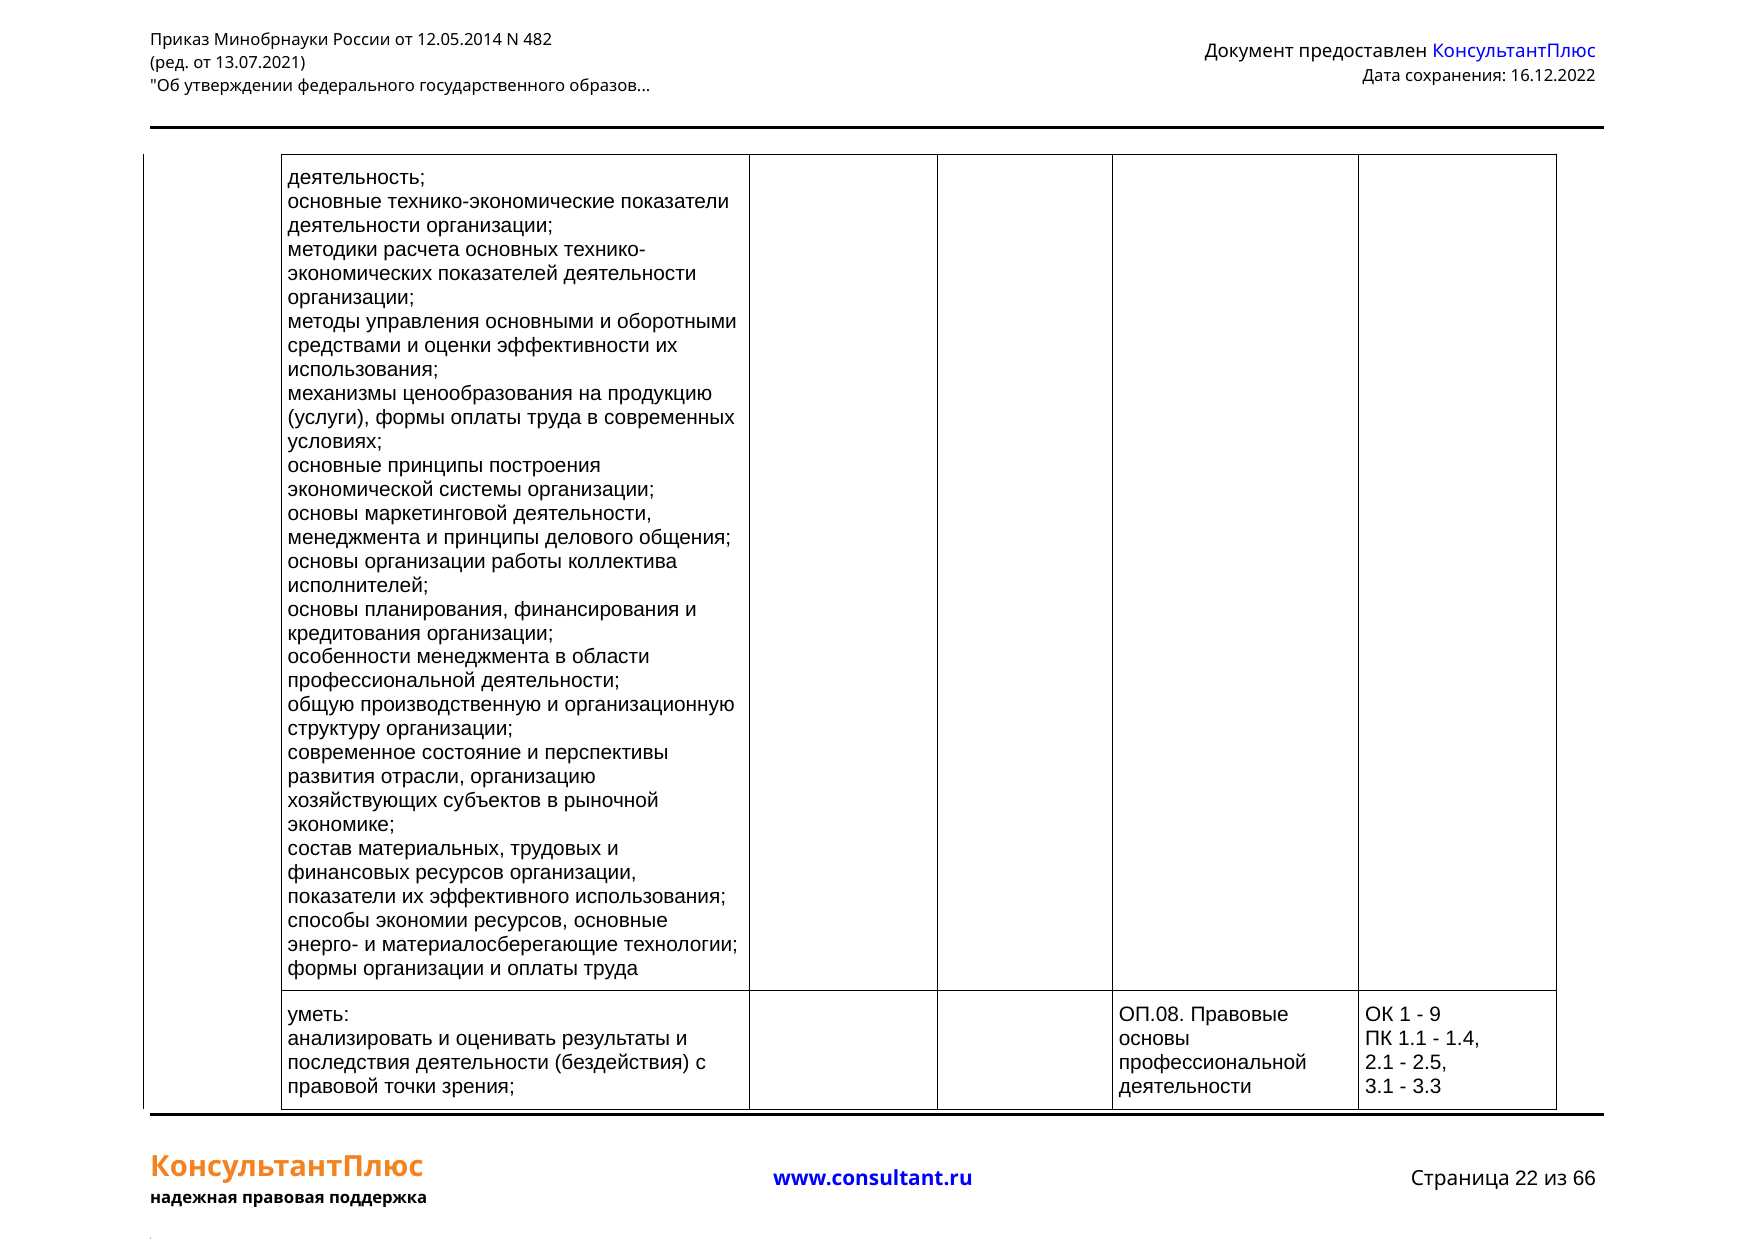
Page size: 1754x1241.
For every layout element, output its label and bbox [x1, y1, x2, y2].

table_cell [1113, 991, 1358, 1108]
table_cell [938, 991, 1112, 1108]
table_cell [1113, 155, 1358, 990]
table_cell [750, 155, 937, 990]
table_cell [1359, 991, 1556, 1108]
table_cell [750, 991, 937, 1108]
table_cell [1359, 155, 1556, 990]
table_cell [282, 155, 749, 990]
table_cell [938, 155, 1112, 990]
table_cell [282, 991, 749, 1108]
